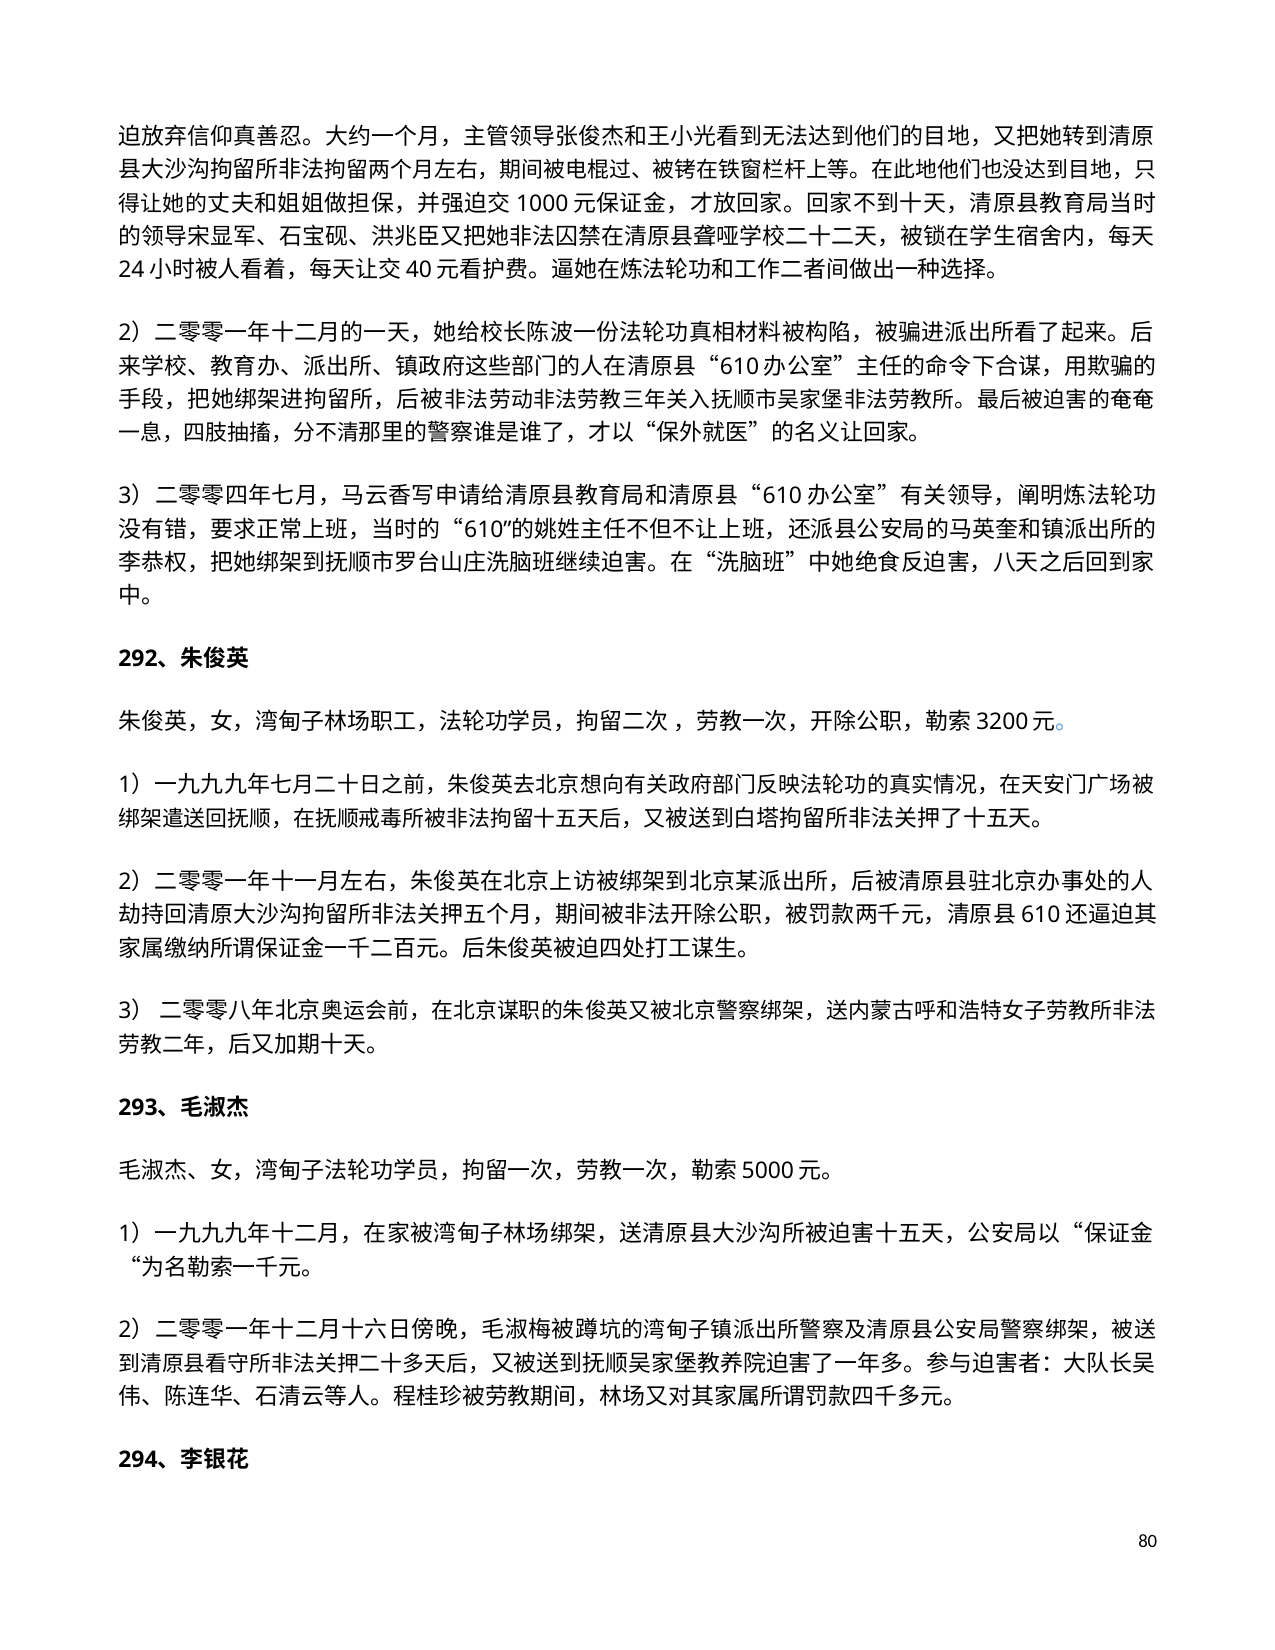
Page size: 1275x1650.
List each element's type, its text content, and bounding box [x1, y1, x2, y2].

text 2）二零零一年十一月左右，朱俊英在北京上访被绑架到北京某派出所，后被清原县驻北京办事处的人劫持回清原大沙沟拘留所非法关押五个月，期间被非法开除公职，被罚款两千元，清原县610还逼迫其家属缴纳所谓保证金一千二百元。后朱俊英被迫四处打工谋生。 [118, 863, 1157, 963]
text 292、朱俊英 [118, 640, 1157, 673]
text 2）二零零一年十二月的一天，她给校长陈波一份法轮功真相材料被构陷，被骗进派出所看了起来。后来学校、教育办、派出所、镇政府这些部门的人在清原县“610办公室”主任的命令下合谋，用欺骗的手段，把她绑架进拘留所，后被非法劳动非法劳教三年关入抚顺市吴家堡非法劳教所。最后被迫害的奄奄一息，四肢抽搐，分不清那里的警察谁是谁了，才以“保外就医”的名义让回家。 [118, 314, 1157, 447]
text 毛淑杰、女，湾甸子法轮功学员，拘留一次，劳教一次，勒索5000元。 [118, 1152, 1157, 1185]
text 293、毛淑杰 [118, 1089, 1157, 1122]
text 294、李银花 [118, 1441, 1157, 1474]
text 3） 二零零八年北京奥运会前，在北京谋职的朱俊英又被北京警察绑架，送内蒙古呼和浩特女子劳教所非法劳教二年，后又加期十天。 [118, 992, 1157, 1059]
text 朱俊英，女，湾甸子林场职工，法轮功学员，拘留二次 ，劳教一次，开除公职，勒索3200元。 [118, 703, 1157, 737]
text 1）一九九九年七月二十日之前，朱俊英去北京想向有关政府部门反映法轮功的真实情况，在天安门广场被绑架遣送回抚顺，在抚顺戒毒所被非法拘留十五天后，又被送到白塔拘留所非法关押了十五天。 [118, 766, 1157, 833]
text 1）一九九九年十二月，在家被湾甸子林场绑架，送清原县大沙沟所被迫害十五天，公安局以“保证金“为名勒索一千元。 [118, 1215, 1157, 1282]
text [118, 118, 1157, 284]
text 2）二零零一年十二月十六日傍晚，毛淑梅被蹲坑的湾甸子镇派出所警察及清原县公安局警察绑架，被送到清原县看守所非法关押二十多天后，又被送到抚顺吴家堡教养院迫害了一年多。参与迫害者：大队长吴伟、陈连华、石清云等人。程桂珍被劳教期间，林场又对其家属所谓罚款四千多元。 [118, 1311, 1157, 1411]
text 3）二零零四年七月，马云香写申请给清原县教育局和清原县“610办公室”有关领导，阐明炼法轮功没有错，要求正常上班，当时的“610”的姚姓主任不但不让上班，还派县公安局的马英奎和镇派出所的李恭权，把她绑架到抚顺市罗台山庄洗脑班继续迫害。在“洗脑班”中她绝食反迫害，八天之后回到家中。 [118, 477, 1157, 610]
